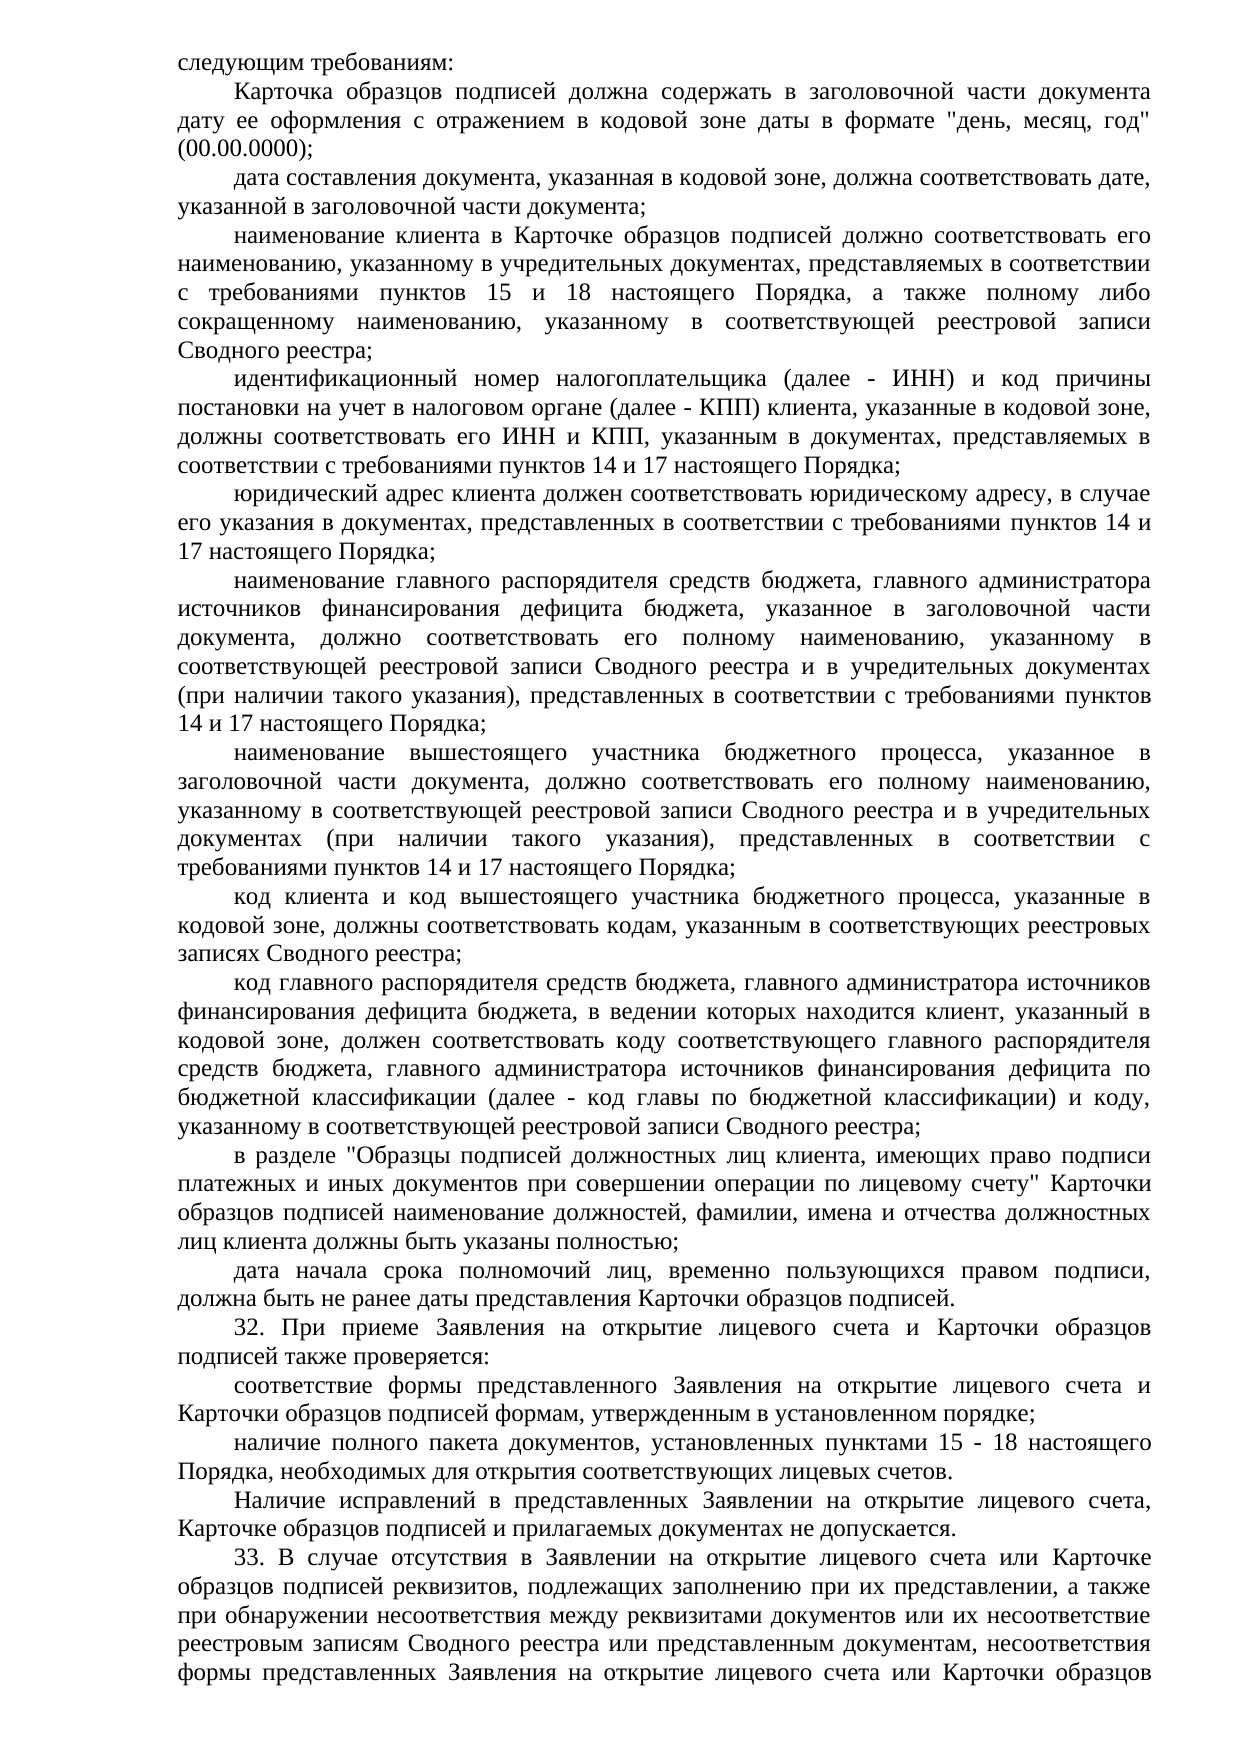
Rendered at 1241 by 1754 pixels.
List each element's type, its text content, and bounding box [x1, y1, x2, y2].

text код клиента и код вышестоящего участника бюджетного процесса, указанные в кодовой зоне, должны соответствовать кодам, указанным в соответствующих реестровых записях Сводного реестра; [177, 881, 1152, 967]
text наличие полного пакета документов, установленных пунктами 15 - 18 настоящего Порядка, необходимых для открытия соответствующих лицевых счетов. [177, 1427, 1152, 1485]
text код главного распорядителя средств бюджета, главного администратора источников финансирования дефицита бюджета, в ведении которых находится клиент, указанный в кодовой зоне, должен соответствовать коду соответствующего главного распорядителя средств бюджета, главного администратора источников финансирования дефицита по бюджетной классификации (далее - код главы по бюджетной классификации) и коду, указанному в соответствующей реестровой записи Сводного реестра; [177, 967, 1152, 1140]
text в разделе "Образцы подписей должностных лиц клиента, имеющих право подписи платежных и иных документов при совершении операции по лицевому счету" Карточки образцов подписей наименование должностей, фамилии, имена и отчества должностных лиц клиента должны быть указаны полностью; [177, 1140, 1152, 1255]
text дата начала срока полномочий лиц, временно пользующихся правом подписи, должна быть не ранее даты представления Карточки образцов подписей. [177, 1255, 1152, 1312]
text Карточка образцов подписей должна содержать в заголовочной части документа дату ее оформления с отражением в кодовой зоне даты в формате "день, месяц, год" (00.00.0000); [177, 76, 1152, 162]
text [177, 47, 1152, 76]
text соответствие формы представленного Заявления на открытие лицевого счета и Карточки образцов подписей формам, утвержденным в установленном порядке; [177, 1370, 1152, 1427]
text наименование главного распорядителя средств бюджета, главного администратора источников финансирования дефицита бюджета, указанное в заголовочной части документа, должно соответствовать его полному наименованию, указанному в соответствующей реестровой записи Сводного реестра и в учредительных документах (при наличии такого указания), представленных в соответствии с требованиями пунктов 14 и 17 настоящего Порядка; [177, 565, 1152, 737]
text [177, 1542, 1152, 1686]
text 32. При приеме Заявления на открытие лицевого счета и Карточки образцов подписей также проверяется: [177, 1312, 1152, 1370]
text идентификационный номер налогоплательщика (далее - ИНН) и код причины постановки на учет в налоговом органе (далее - КПП) клиента, указанные в кодовой зоне, должны соответствовать его ИНН и КПП, указанным в документах, представляемых в соответствии с требованиями пунктов 14 и 17 настоящего Порядка; [177, 363, 1152, 478]
text юридический адрес клиента должен соответствовать юридическому адресу, в случае его указания в документах, представленных в соответствии с требованиями пунктов 14 и 17 настоящего Порядка; [177, 478, 1152, 565]
text дата составления документа, указанная в кодовой зоне, должна соответствовать дате, указанной в заголовочной части документа; [177, 162, 1152, 220]
text Наличие исправлений в представленных Заявлении на открытие лицевого счета, Карточке образцов подписей и прилагаемых документах не допускается. [177, 1485, 1152, 1542]
text наименование вышестоящего участника бюджетного процесса, указанное в заголовочной части документа, должно соответствовать его полному наименованию, указанному в соответствующей реестровой записи Сводного реестра и в учредительных документах (при наличии такого указания), представленных в соответствии с требованиями пунктов 14 и 17 настоящего Порядка; [177, 737, 1152, 881]
text наименование клиента в Карточке образцов подписей должно соответствовать его наименованию, указанному в учредительных документах, представляемых в соответствии с требованиями пунктов 15 и 18 настоящего Порядка, а также полному либо сокращенному наименованию, указанному в соответствующей реестровой записи Сводного реестра; [177, 220, 1152, 363]
